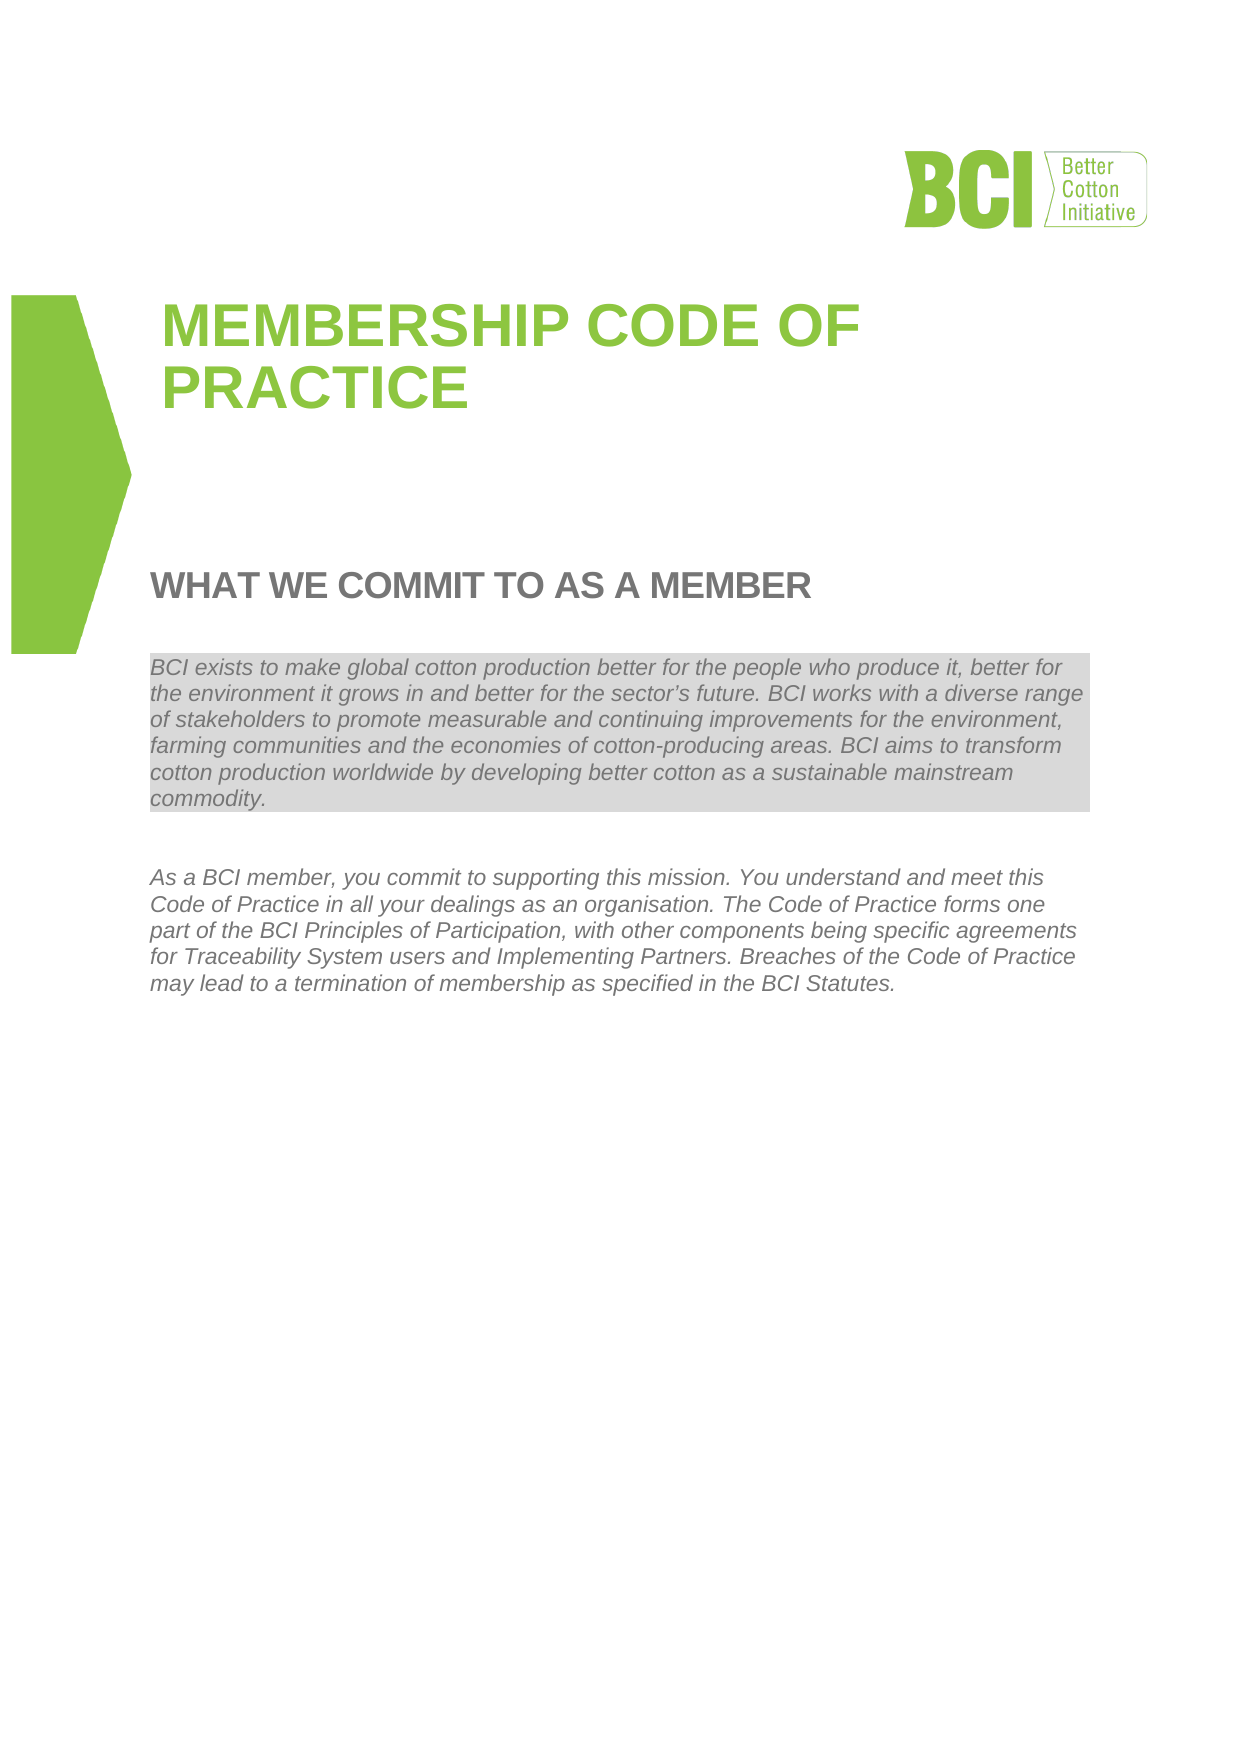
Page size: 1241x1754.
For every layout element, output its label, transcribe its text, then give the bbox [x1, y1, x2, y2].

text BCI exists to make global cotton production better for the people who produce it, better for the environment it grows in and better for the sector’s future. BCI works with a diverse range of stakeholders to promote measurable and continuing improvements for the environment, farming communities and the economies of cotton-producing areas. BCI aims to transform cotton production worldwide by developing better cotton as a sustainable mainstream commodity. [150, 653, 1090, 812]
picture [11, 295, 132, 654]
picture [904, 150, 1148, 229]
text As a BCI member, you commit to supporting this mission. You understand and meet this Code of Practice in all your dealings as an organisation. The Code of Practice forms one part of the BCI Principles of Participation, with other components being specific agreements for Traceability System users and Implementing Partners. Breaches of the Code of Practice may lead to a termination of membership as specified in the BCI Statutes. [150, 864, 1090, 996]
